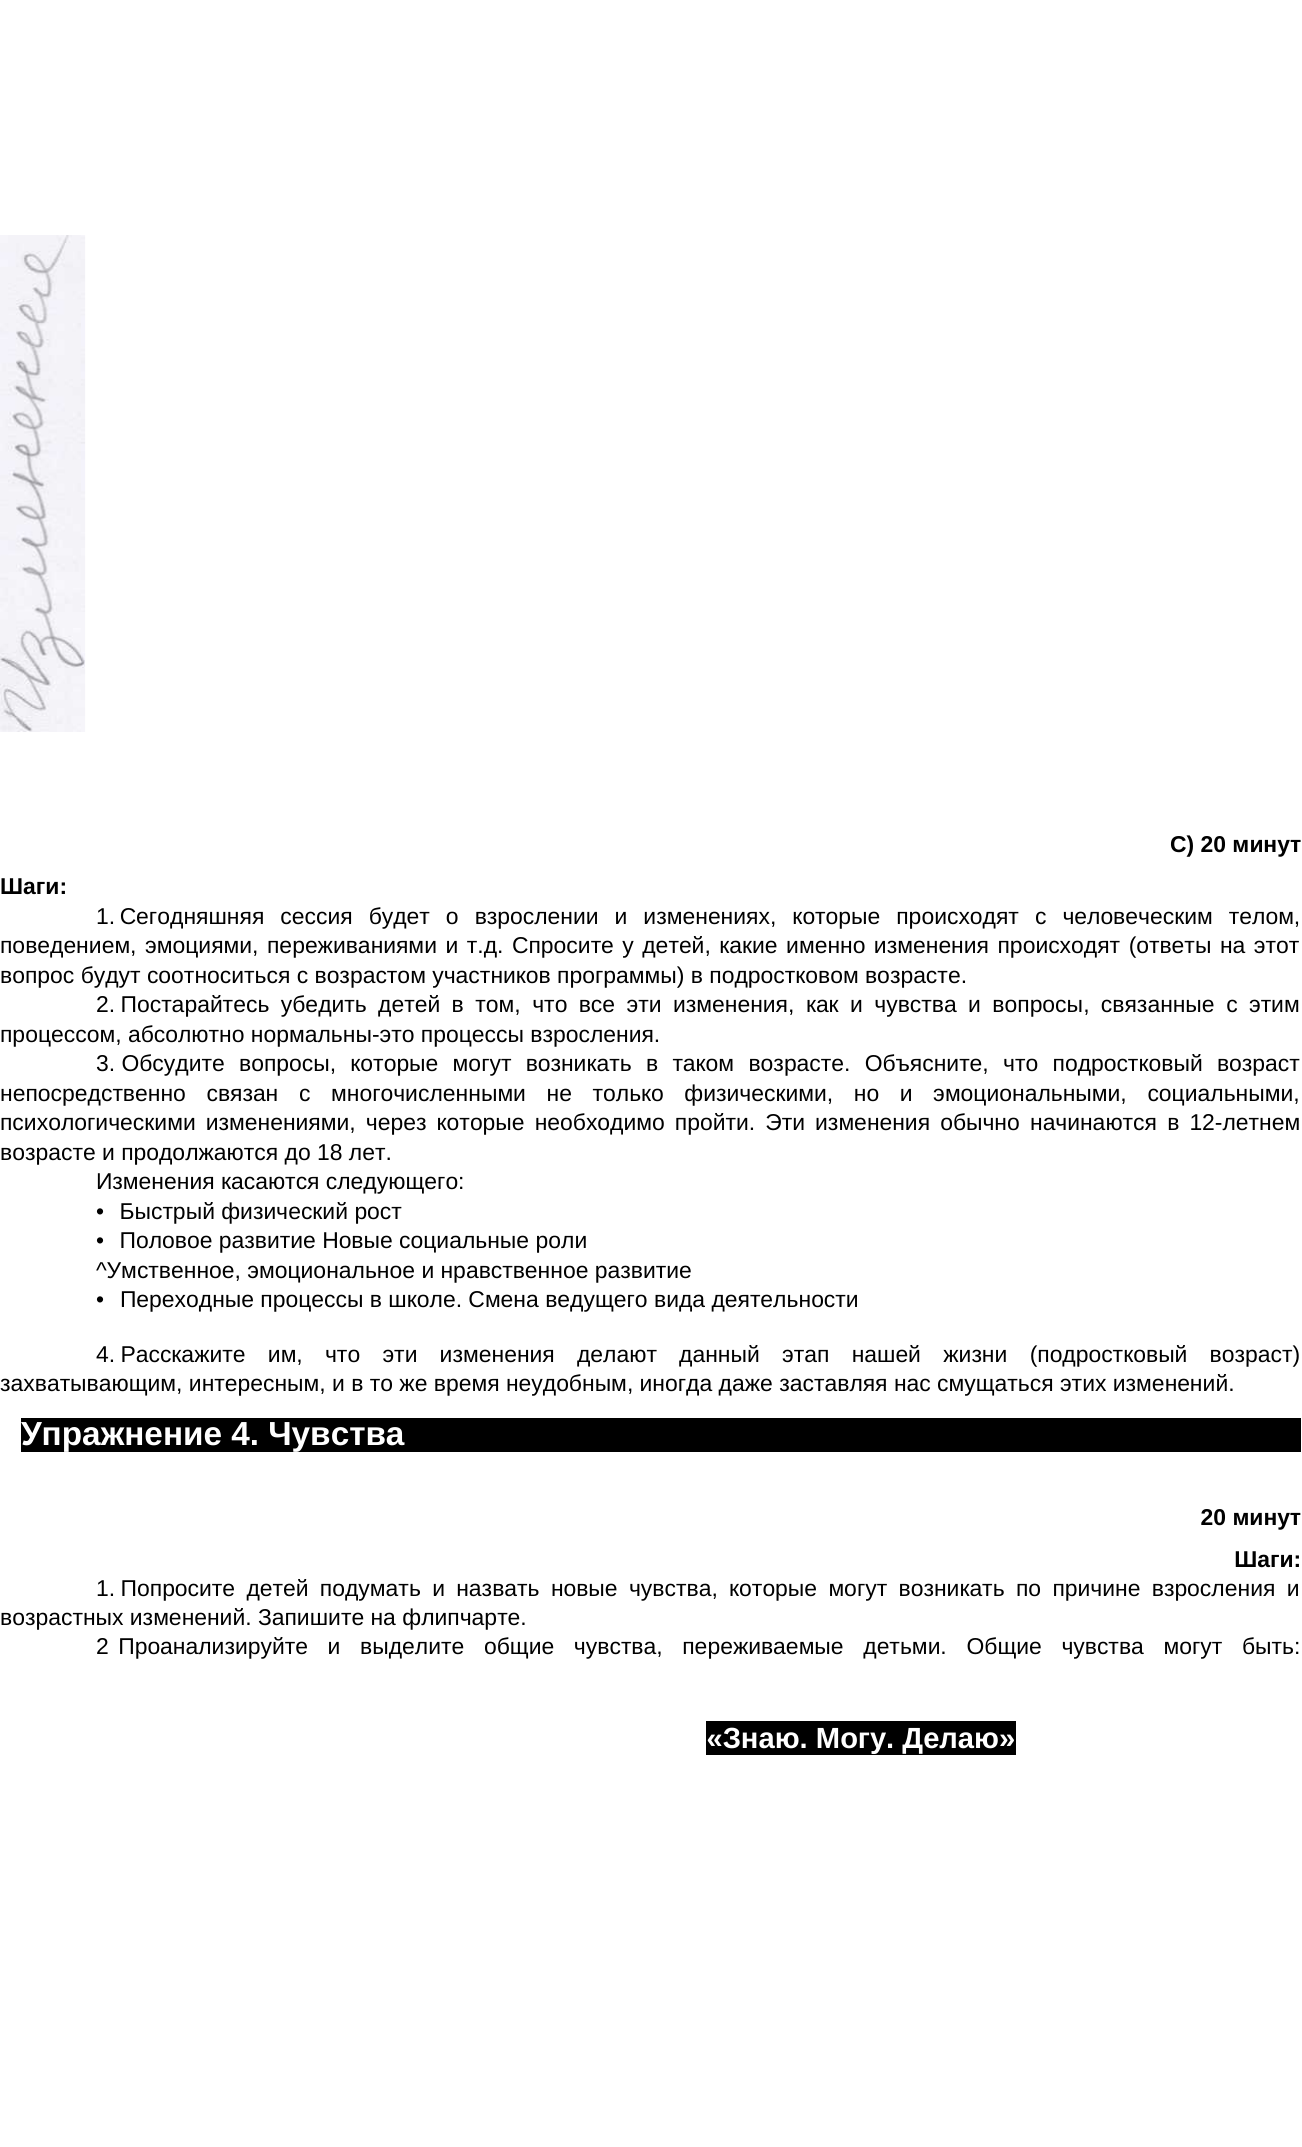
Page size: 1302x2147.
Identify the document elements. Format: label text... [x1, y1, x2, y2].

text С) 20 минут [0, 834, 1301, 857]
text ^Умственное, эмоциональное и нравственное развитие [0, 1254, 1301, 1284]
text Шаги: [0, 871, 1301, 901]
text Упражнение 4. Чувства [21, 1418, 1301, 1452]
list Обсудите вопросы, которые могут возникать в таком возрасте. Объясните, что подростковый возраст непосредственно связан с многочисленными не только физическими, но и эмоциональными, социальными, психологическими изменениями, через которые необходимо пройти. Эти изменения обычно начинаются в 12-летнем возрасте и продолжаются до 18 лет. [0, 1048, 1301, 1166]
list Попросите детей подумать и назвать новые чувства, которые могут возникать по причине взросления и возрастных изменений. Запишите на флипчарте. [0, 1573, 1301, 1631]
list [0, 1631, 1301, 1660]
list Постарайтесь убедить детей в том, что все эти изменения, как и чувства и вопросы, связанные с этим процессом, абсолютно нормальны-это процессы взросления. [0, 989, 1301, 1048]
list Половое развитие Новые социальные роли [96, 1225, 678, 1254]
text Изменения касаются следующего: [0, 1166, 1301, 1196]
list Переходные процессы в школе. Смена ведущего вида деятельности [0, 1284, 1301, 1313]
text 20 минут [0, 1507, 1301, 1529]
text Шаги: [0, 1544, 1301, 1573]
list Расскажите им, что эти изменения делают данный этап нашей жизни (подростковый возраст) захватывающим, интересным, и в то же время неудобным, иногда даже заставляя нас смущаться этих изменений. [0, 1339, 1301, 1397]
list Сегодняшняя сессия будет о взрослении и изменениях, которые происходят с человеческим телом, поведением, эмоциями, переживаниями и т.д. Спросите у детей, какие именно изменения происходят (ответы на этот вопрос будут соотноситься с возрастом участников программы) в подростковом возрасте. [0, 901, 1301, 989]
list Быстрый физический рост [0, 1196, 1301, 1225]
picture [0, 235, 85, 732]
